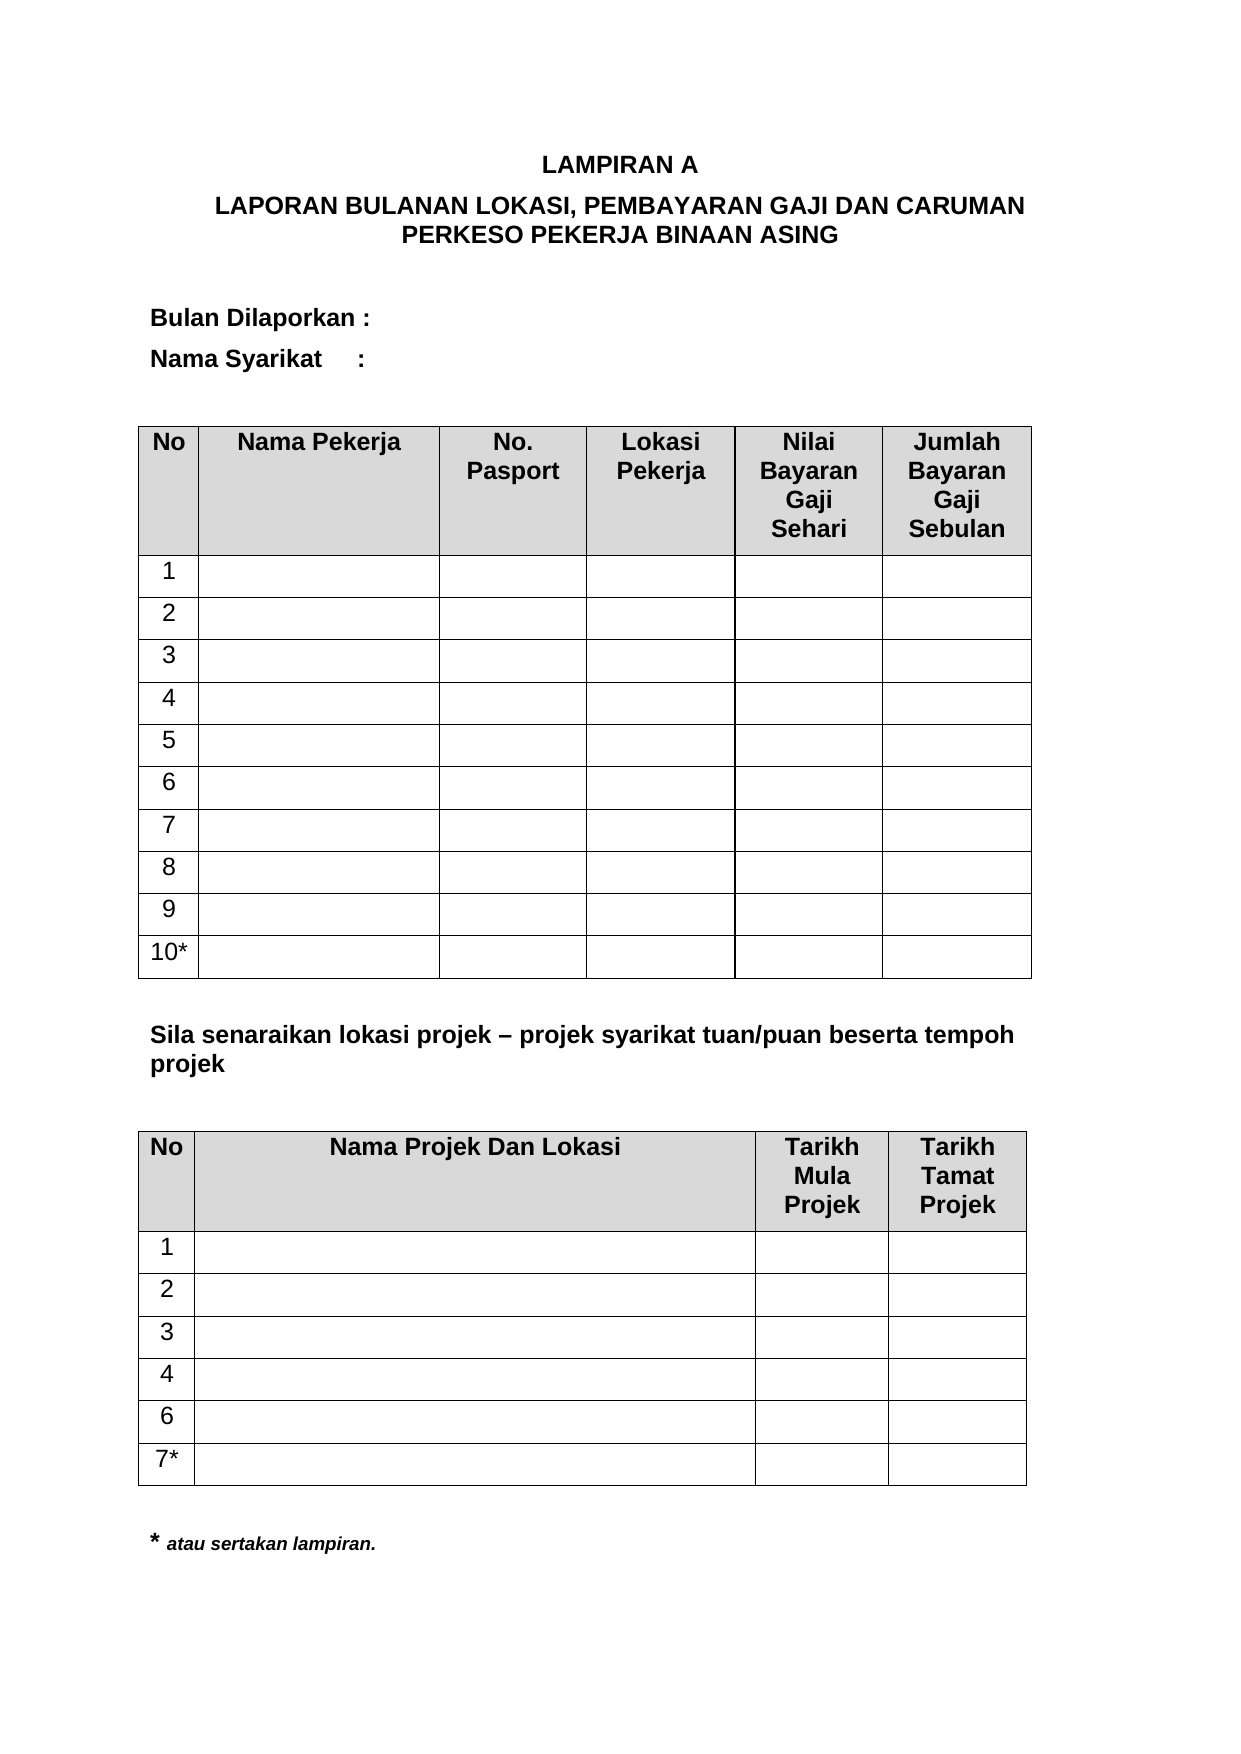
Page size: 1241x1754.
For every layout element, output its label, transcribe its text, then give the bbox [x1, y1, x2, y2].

table_cell 6 [139, 1401, 194, 1442]
table_cell 3 [139, 1317, 194, 1358]
table_cell 8 [139, 852, 198, 893]
table_cell [199, 936, 439, 978]
table_cell [587, 936, 734, 978]
table_cell [587, 598, 734, 639]
table_cell [889, 1317, 1026, 1358]
table_cell 6 [139, 767, 198, 808]
table_cell [440, 810, 586, 851]
table_cell [440, 725, 586, 766]
table_cell 9 [139, 894, 198, 935]
table_cell [756, 1274, 888, 1316]
table_cell [883, 852, 1031, 893]
table_cell [587, 767, 734, 808]
table_cell [199, 894, 439, 935]
table_cell [199, 725, 439, 766]
table_cell [195, 1359, 755, 1400]
table_cell 10* [139, 936, 198, 978]
text * atau sertakan lampiran. [150, 1527, 1090, 1556]
table_cell [883, 640, 1031, 682]
table_header Tarikh Mula Projek [756, 1132, 888, 1231]
table_cell [587, 852, 734, 893]
table_cell [756, 1232, 888, 1273]
table_cell [440, 894, 586, 935]
table_cell [199, 767, 439, 808]
table_cell 4 [139, 1359, 194, 1400]
text Bulan Dilaporkan : [150, 302, 1090, 331]
table_cell 2 [139, 1274, 194, 1316]
table_cell [736, 683, 882, 724]
table_header Nama Projek Dan Lokasi [195, 1132, 755, 1231]
table_cell [756, 1444, 888, 1485]
table_cell [440, 556, 586, 597]
table_cell [199, 556, 439, 597]
table_cell 4 [139, 683, 198, 724]
table_cell [889, 1401, 1026, 1442]
table_cell [199, 683, 439, 724]
table_cell [736, 598, 882, 639]
table_header No [139, 427, 198, 555]
table_cell 7 [139, 810, 198, 851]
table_cell [889, 1232, 1026, 1273]
table_cell [736, 894, 882, 935]
table_cell [195, 1444, 755, 1485]
table_cell [883, 767, 1031, 808]
table_cell [756, 1317, 888, 1358]
table_header Nilai Bayaran Gaji Sehari [736, 427, 882, 555]
table_cell [736, 556, 882, 597]
table_header No [139, 1132, 194, 1231]
table_cell [587, 810, 734, 851]
table_cell [199, 810, 439, 851]
table_cell [440, 767, 586, 808]
text Sila senaraikan lokasi projek – projek syarikat tuan/puan beserta tempoh projek [150, 1020, 1090, 1077]
table_cell [736, 936, 882, 978]
table_cell [440, 683, 586, 724]
table_cell [195, 1401, 755, 1442]
table_cell [199, 640, 439, 682]
table_cell [736, 725, 882, 766]
table_cell 2 [139, 598, 198, 639]
table_cell [199, 598, 439, 639]
text LAPORAN BULANAN LOKASI, PEMBAYARAN GAJI DAN CARUMAN PERKESO PEKERJA BINAAN ASING [150, 191, 1090, 249]
table_cell [587, 556, 734, 597]
table_cell [440, 852, 586, 893]
table_cell 7* [139, 1444, 194, 1485]
table_cell [736, 767, 882, 808]
table_cell [440, 598, 586, 639]
table_header Tarikh Tamat Projek [889, 1132, 1026, 1231]
table_cell [440, 640, 586, 682]
table_cell [587, 640, 734, 682]
table_cell 3 [139, 640, 198, 682]
table_cell [195, 1317, 755, 1358]
table_cell [756, 1359, 888, 1400]
table_cell [883, 936, 1031, 978]
table_cell [440, 936, 586, 978]
table_cell [195, 1232, 755, 1273]
table_cell [195, 1274, 755, 1316]
table_cell 1 [139, 1232, 194, 1273]
table_cell [889, 1359, 1026, 1400]
table_cell 1 [139, 556, 198, 597]
table_cell [587, 894, 734, 935]
text LAMPIRAN A [150, 150, 1090, 179]
table_cell [889, 1274, 1026, 1316]
table_header No. Pasport [440, 427, 586, 555]
table_cell [587, 683, 734, 724]
table_cell [883, 598, 1031, 639]
table_cell [883, 810, 1031, 851]
table_cell [736, 852, 882, 893]
table_header Nama Pekerja [199, 427, 439, 555]
table_cell [883, 683, 1031, 724]
table_cell [883, 556, 1031, 597]
text Nama Syarikat : [150, 344, 1090, 372]
table_header Lokasi Pekerja [587, 427, 734, 555]
table_cell [883, 725, 1031, 766]
table_cell [199, 852, 439, 893]
table_cell [889, 1444, 1026, 1485]
table_cell [736, 810, 882, 851]
table_header Jumlah Bayaran Gaji Sebulan [883, 427, 1031, 555]
table_cell [587, 725, 734, 766]
table_cell [756, 1401, 888, 1442]
table_cell 5 [139, 725, 198, 766]
table_cell [883, 894, 1031, 935]
table_cell [736, 640, 882, 682]
